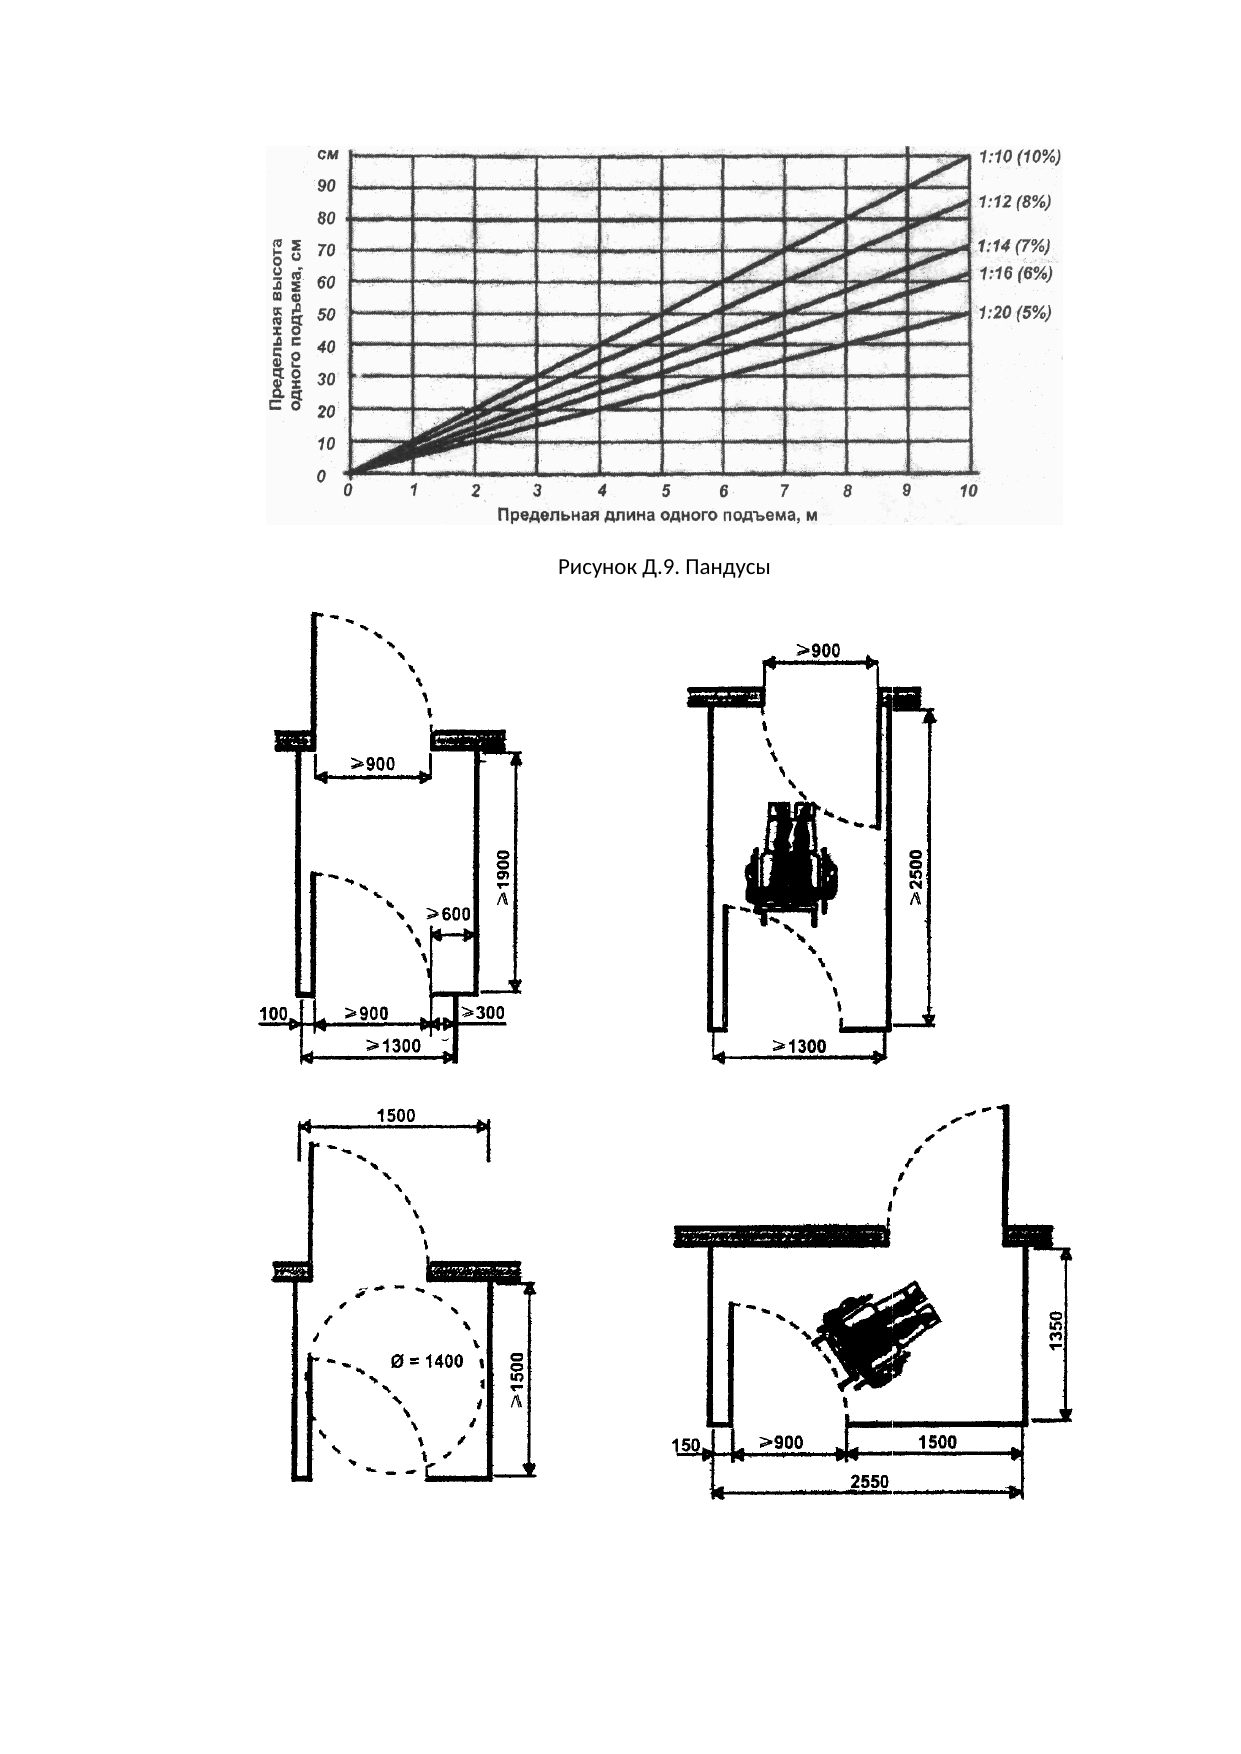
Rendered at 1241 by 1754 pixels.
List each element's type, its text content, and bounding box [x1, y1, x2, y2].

text Рисунок Д.9. Пандусы [177, 552, 1152, 581]
picture [266, 146, 1063, 525]
picture [255, 608, 1074, 1501]
